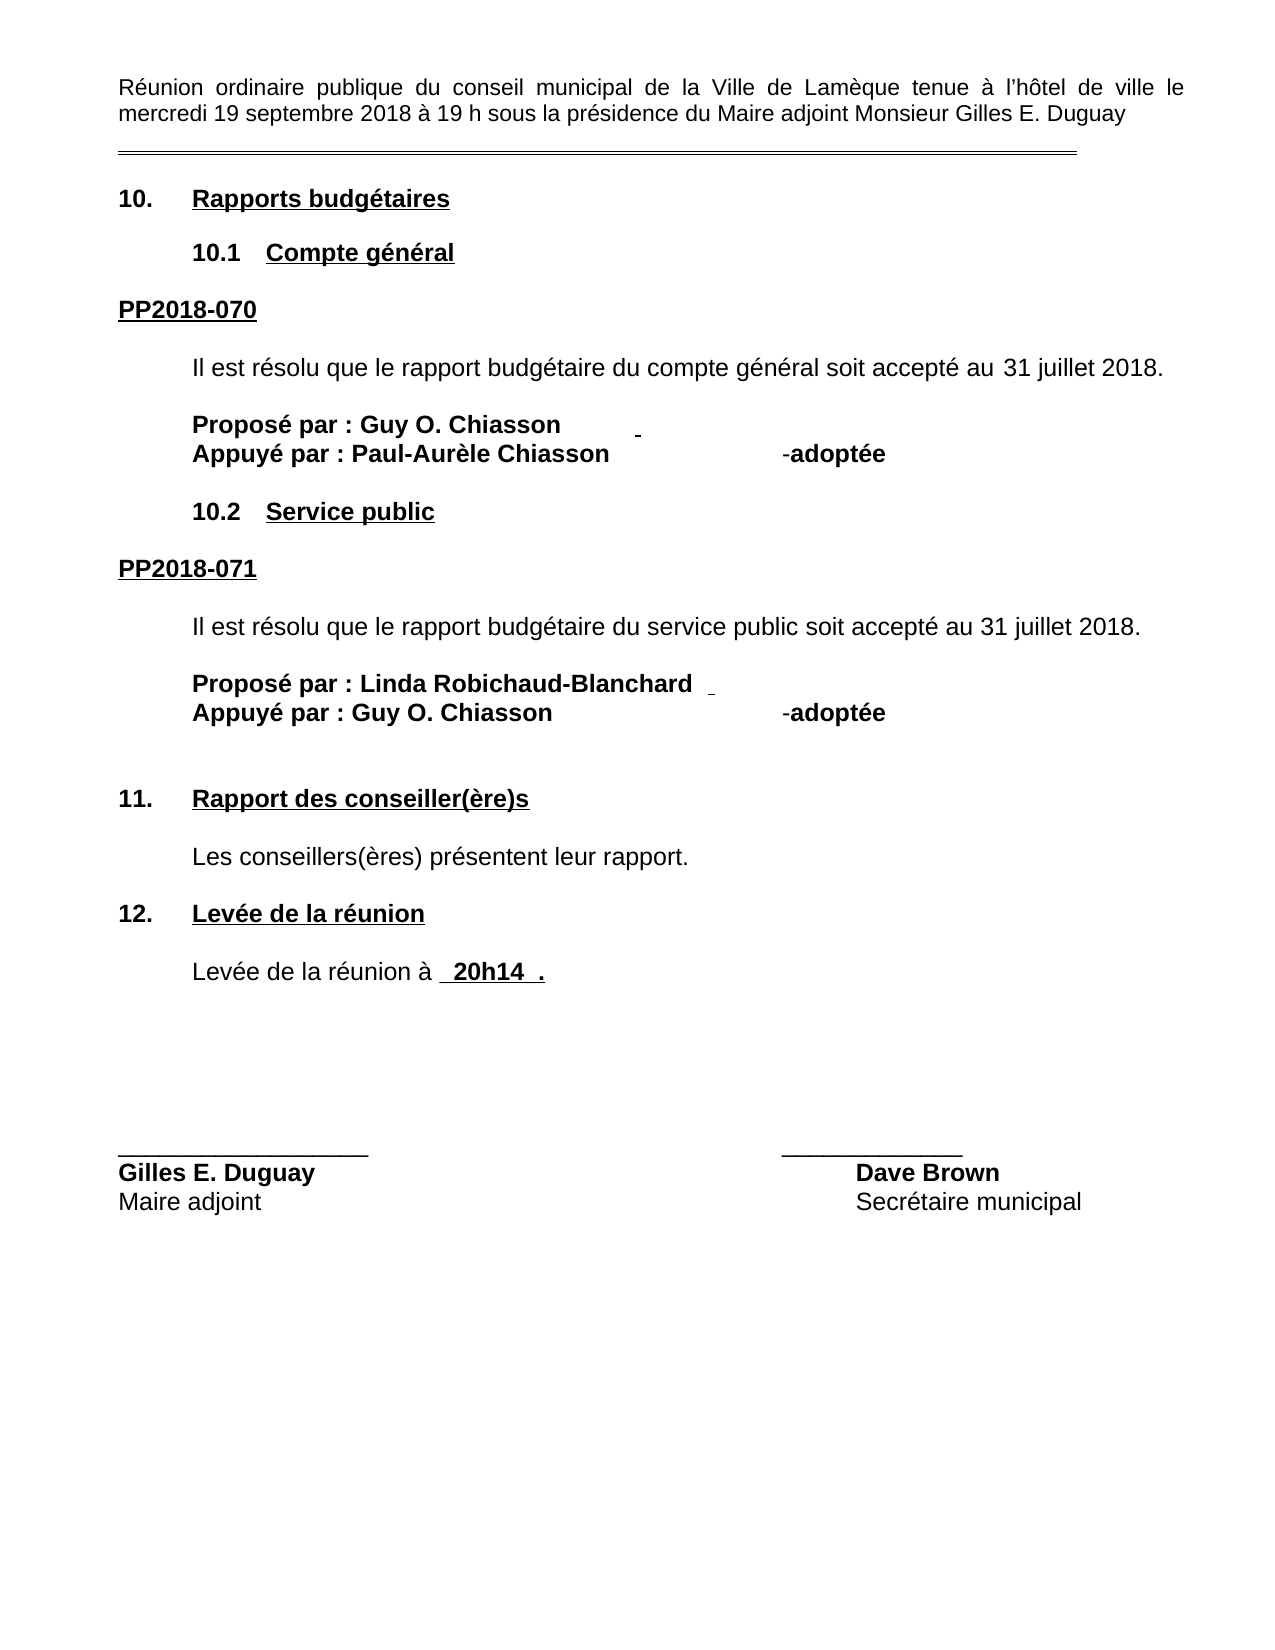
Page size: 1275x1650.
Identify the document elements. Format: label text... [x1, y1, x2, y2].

list PP2018-071 [118, 554, 1186, 583]
text Il est résolu que le rapport budgétaire du compte général soit accepté au 31 juillet 2018. [118, 353, 1186, 382]
text Appuyé par : Paul-Aurèle Chiasson -adoptée [118, 439, 1186, 468]
list PP2018-070 [118, 295, 1186, 324]
text 11. Rapport des conseiller(ère)s [118, 784, 1186, 813]
text 12. Levée de la réunion [118, 899, 1186, 928]
list Levée de la réunion à _20h14_. [118, 957, 1186, 985]
list Gilles E. Duguay Dave Brown [118, 1158, 1186, 1187]
list 10.1 Compte général [118, 238, 1186, 267]
text Proposé par : Guy O. Chiasson [118, 410, 1186, 439]
text Les conseillers(ères) présentent leur rapport. [118, 842, 1186, 870]
text 10. Rapports budgétaires [118, 184, 1186, 213]
text Appuyé par : Guy O. Chiasson -adoptée [118, 698, 1186, 727]
list 10.2 Service public [118, 497, 1186, 525]
list Maire adjoint Secrétaire municipal [118, 1187, 1186, 1215]
text Il est résolu que le rapport budgétaire du service public soit accepté au 31 juillet 2018. [118, 612, 1186, 640]
text Proposé par : Linda Robichaud-Blanchard [118, 669, 1186, 698]
list __________________ _____________ [118, 1129, 1186, 1158]
